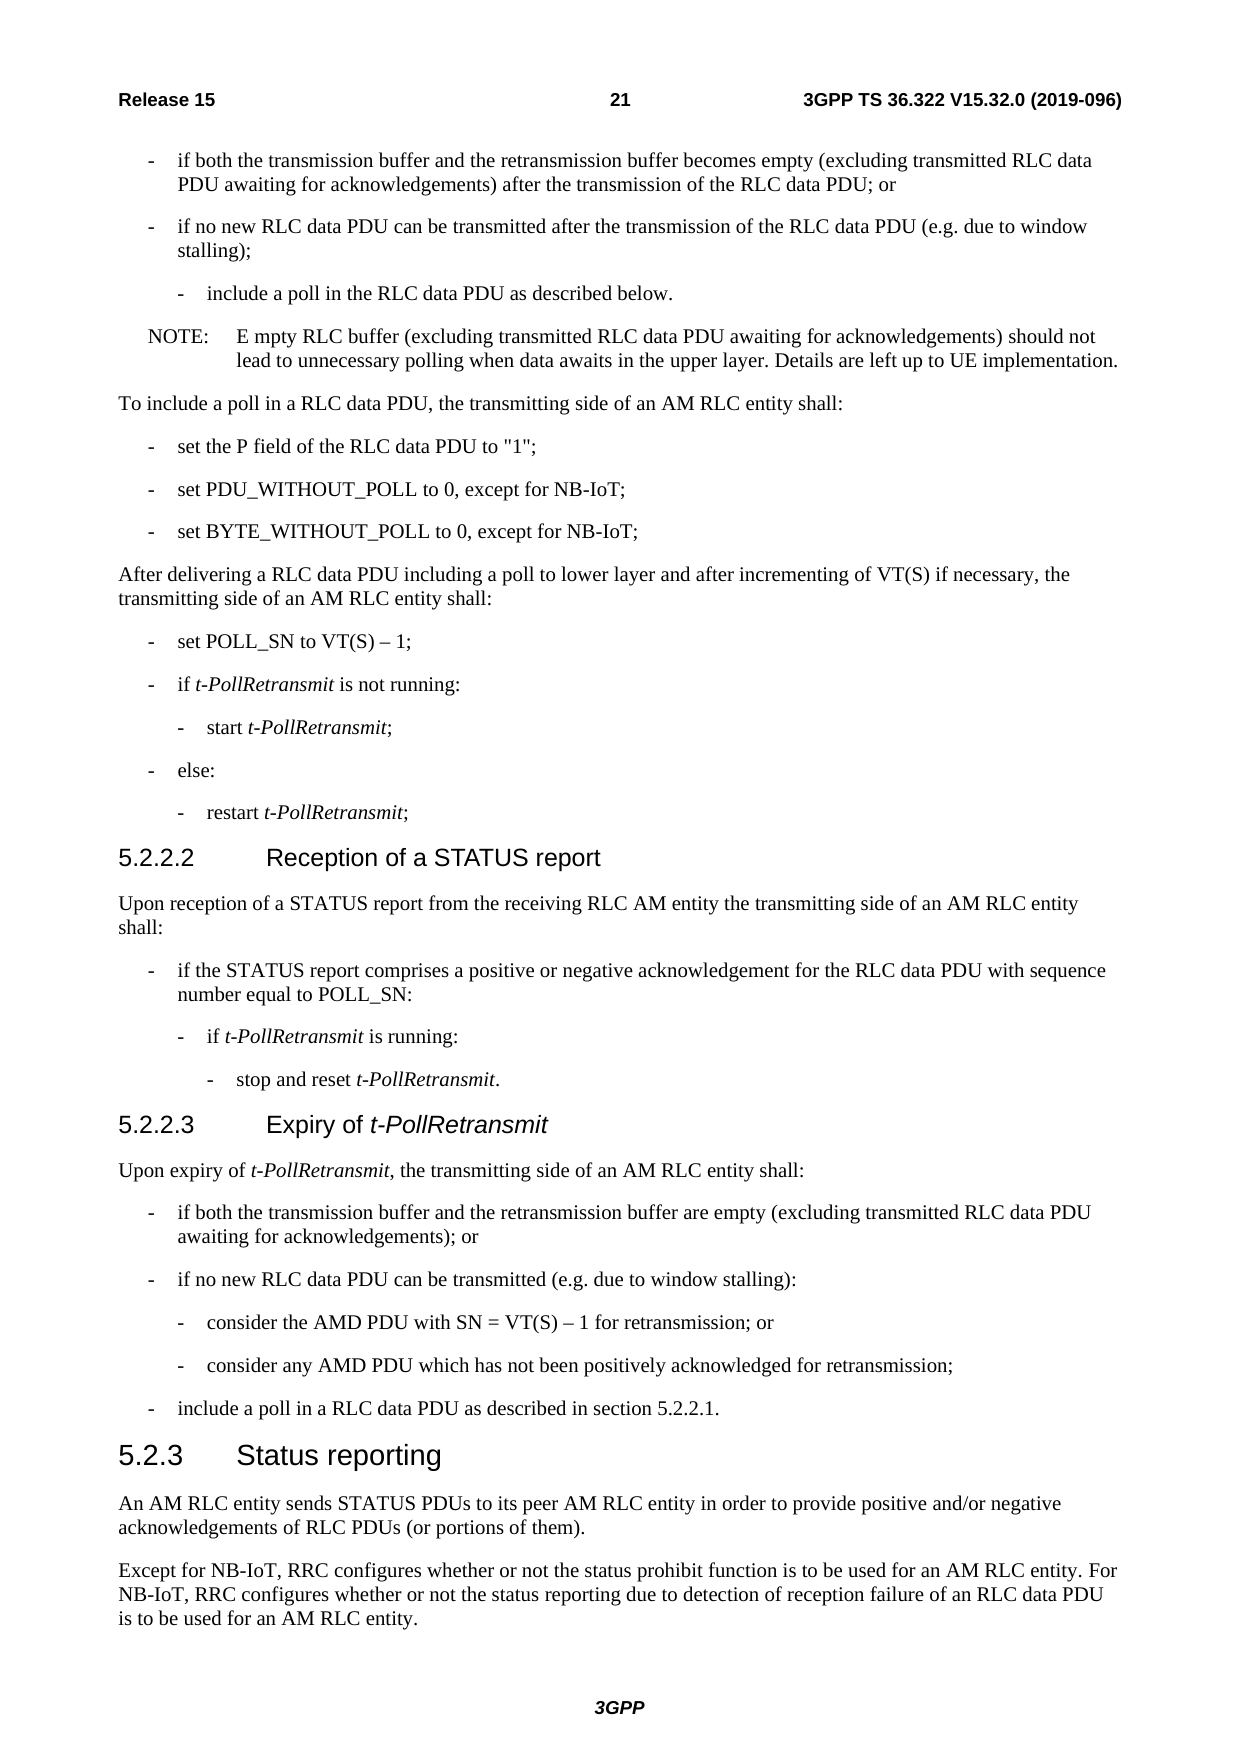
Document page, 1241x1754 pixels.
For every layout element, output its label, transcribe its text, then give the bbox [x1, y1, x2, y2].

text Except for NB-IoT, RRC configures whether or not the status prohibit function is to be used for an AM RLC entity. For NB-IoT, RRC configures whether or not the status reporting due to detection of reception failure of an RLC data PDU is to be used for an AM RLC entity. [118, 1558, 1122, 1630]
text - set BYTE_WITHOUT_POLL to 0, except for NB-IoT; [148, 519, 1122, 543]
text - if no new RLC data PDU can be transmitted after the transmission of the RLC data PDU (e.g. due to window stalling); [148, 214, 1122, 262]
text - stop and reset t-PollRetransmit. [207, 1067, 1122, 1091]
text - consider any AMD PDU which has not been positively acknowledged for retransmission; [177, 1353, 1122, 1377]
text - if the STATUS report comprises a positive or negative acknowledgement for the RLC data PDU with sequence number equal to POLL_SN: [148, 957, 1122, 1006]
text An AM RLC entity sends STATUS PDUs to its peer AM RLC entity in order to provide positive and/or negative acknowledgements of RLC PDUs (or portions of them). [118, 1491, 1122, 1539]
text - restart t-PollRetransmit; [177, 800, 1122, 824]
subtitle 5.2.2.2 Reception of a STATUS report [118, 843, 1122, 872]
text - set PDU_WITHOUT_POLL to 0, except for NB-IoT; [148, 477, 1122, 501]
text After delivering a RLC data PDU including a poll to lower layer and after incrementing of VT(S) if necessary, the transmitting side of an AM RLC entity shall: [118, 562, 1122, 610]
text - if both the transmission buffer and the retransmission buffer becomes empty (excluding transmitted RLC data PDU awaiting for acknowledgements) after the transmission of the RLC data PDU; or [148, 147, 1122, 196]
text Upon expiry of t-PollRetransmit, the transmitting side of an AM RLC entity shall: [118, 1157, 1122, 1182]
subtitle 5.2.2.3 Expiry of t-PollRetransmit [118, 1110, 1122, 1139]
text - start t-PollRetransmit; [177, 715, 1122, 739]
text - set POLL_SN to VT(S) – 1; [148, 629, 1122, 653]
subtitle 5.2.3 Status reporting [118, 1438, 1122, 1472]
text - set the P field of the RLC data PDU to "1"; [148, 434, 1122, 458]
text Upon reception of a STATUS report from the receiving RLC AM entity the transmitting side of an AM RLC entity shall: [118, 891, 1122, 939]
text - if t-PollRetransmit is not running: [148, 672, 1122, 696]
text - include a poll in a RLC data PDU as described in section 5.2.2.1. [148, 1396, 1122, 1420]
text - include a poll in the RLC data PDU as described below. [177, 281, 1122, 305]
text - if both the transmission buffer and the retransmission buffer are empty (excluding transmitted RLC data PDU awaiting for acknowledgements); or [148, 1200, 1122, 1248]
text - consider the AMD PDU with SN = VT(S) – 1 for retransmission; or [177, 1310, 1122, 1334]
text - else: [148, 757, 1122, 782]
text To include a poll in a RLC data PDU, the transmitting side of an AM RLC entity shall: [118, 391, 1122, 415]
text - if t-PollRetransmit is running: [177, 1024, 1122, 1048]
text NOTE: E mpty RLC buffer (excluding transmitted RLC data PDU awaiting for acknowledgements) should not lead to unnecessary polling when data awaits in the upper layer. Details are left up to UE implementation. [148, 324, 1122, 372]
text - if no new RLC data PDU can be transmitted (e.g. due to window stalling): [148, 1267, 1122, 1291]
